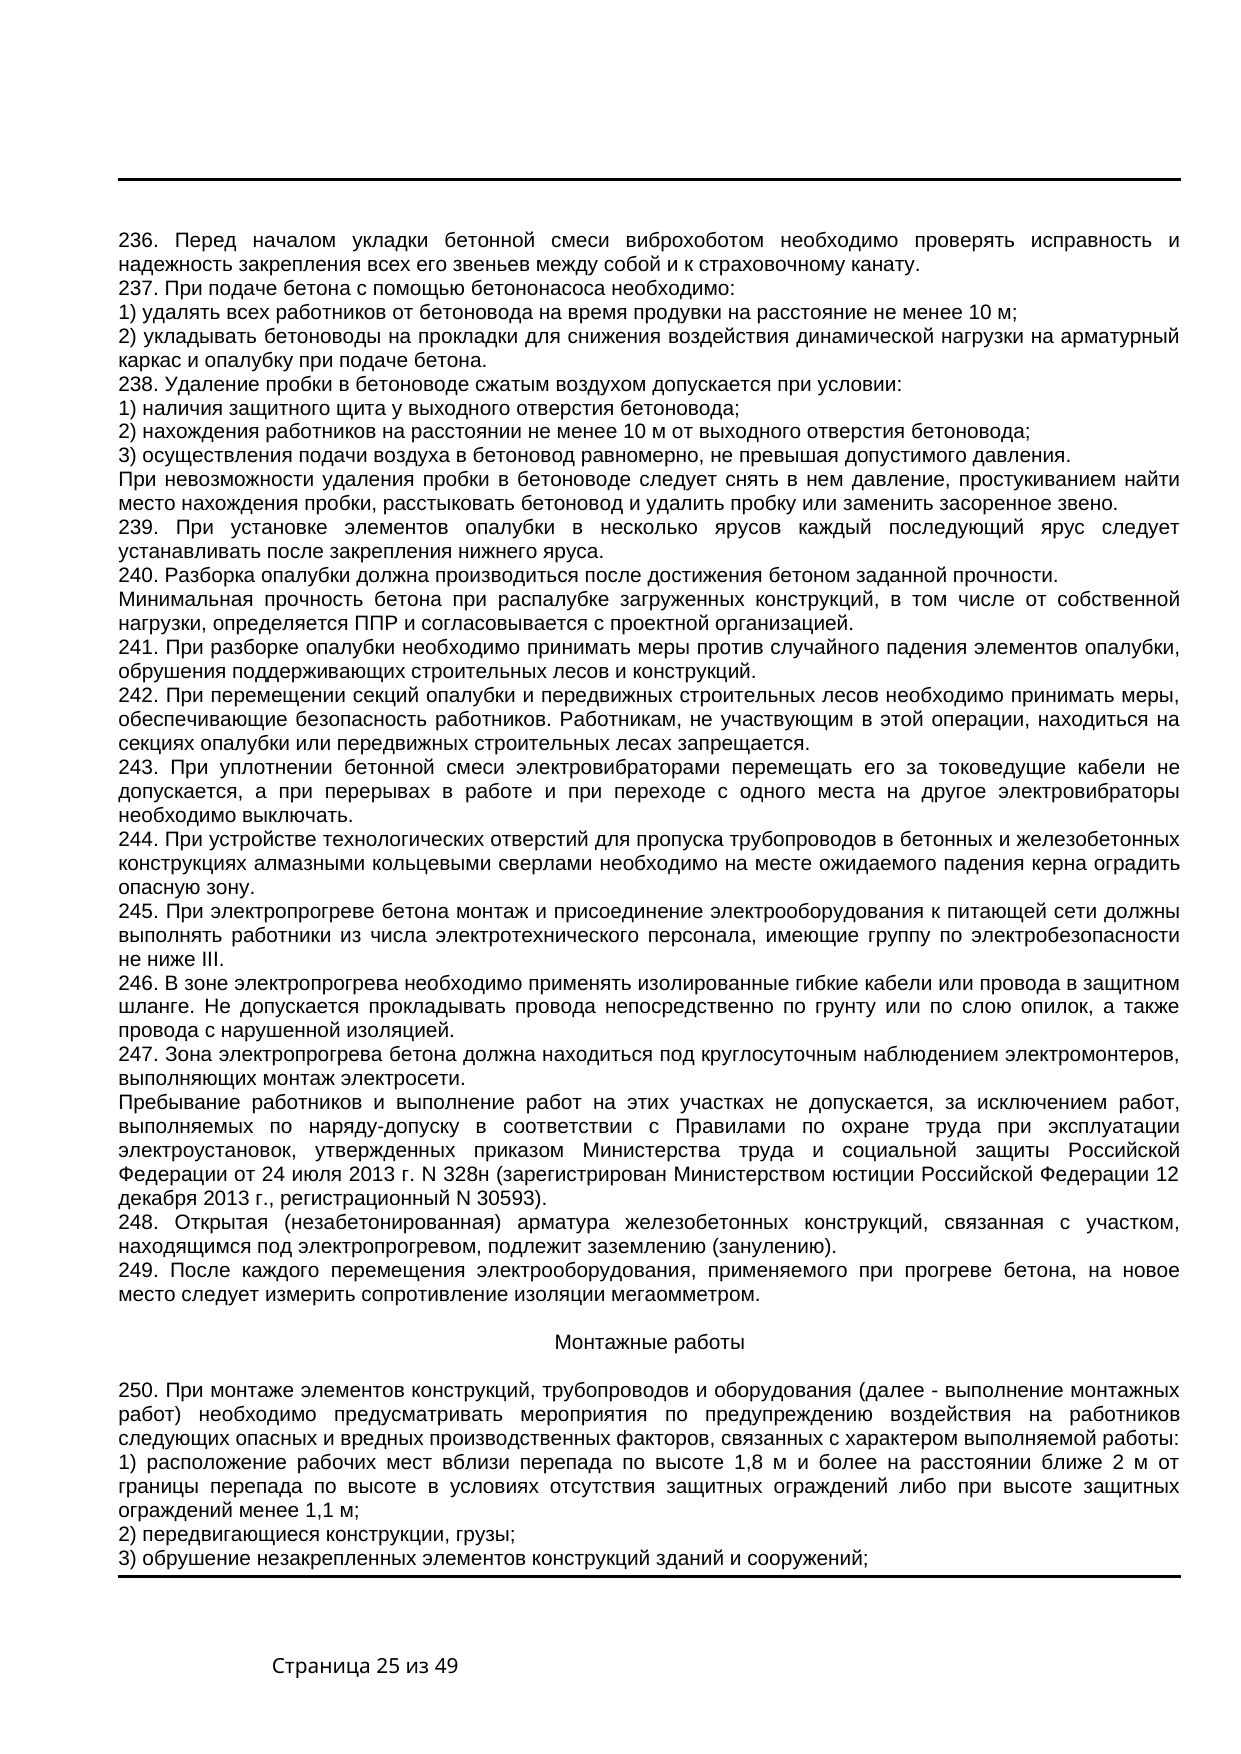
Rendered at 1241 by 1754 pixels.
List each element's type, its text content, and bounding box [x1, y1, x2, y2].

text Монтажные работы [118, 1330, 1181, 1354]
text 3) осуществления подачи воздуха в бетоновод равномерно, не превышая допустимого давления. [118, 443, 1181, 467]
text 245. При электропрогреве бетона монтаж и присоединение электрооборудования к питающей сети должны выполнять работники из числа электротехнического персонала, имеющие группу по электробезопасности не ниже III. [118, 898, 1181, 970]
text 246. В зоне электропрогрева необходимо применять изолированные гибкие кабели или провода в защитном шланге. Не допускается прокладывать провода непосредственно по грунту или по слою опилок, а также провода с нарушенной изоляцией. [118, 970, 1181, 1042]
text 238. Удаление пробки в бетоноводе сжатым воздухом допускается при условии: [118, 371, 1181, 395]
text 250. При монтаже элементов конструкций, трубопроводов и оборудования (далее - выполнение монтажных работ) необходимо предусматривать мероприятия по предупреждению воздействия на работников следующих опасных и вредных производственных факторов, связанных с характером выполняемой работы: [118, 1378, 1181, 1449]
text При невозможности удаления пробки в бетоноводе следует снять в нем давление, простукиванием найти место нахождения пробки, расстыковать бетоновод и удалить пробку или заменить засоренное звено. [118, 467, 1181, 515]
text 2) передвигающиеся конструкции, грузы; [118, 1521, 1181, 1545]
text 248. Открытая (незабетонированная) арматура железобетонных конструкций, связанная с участком, находящимся под электропрогревом, подлежит заземлению (занулению). [118, 1210, 1181, 1258]
text Минимальная прочность бетона при распалубке загруженных конструкций, в том числе от собственной нагрузки, определяется ППР и согласовывается с проектной организацией. [118, 587, 1181, 635]
text 240. Разборка опалубки должна производиться после достижения бетоном заданной прочности. [118, 563, 1181, 587]
text 1) удалять всех работников от бетоновода на время продувки на расстояние не менее 10 м; [118, 299, 1181, 323]
text 1) расположение рабочих мест вблизи перепада по высоте 1,8 м и более на расстоянии ближе 2 м от границы перепада по высоте в условиях отсутствия защитных ограждений либо при высоте защитных ограждений менее 1,1 м; [118, 1449, 1181, 1521]
text 3) обрушение незакрепленных элементов конструкций зданий и сооружений; [118, 1545, 1181, 1569]
text 2) нахождения работников на расстоянии не менее 10 м от выходного отверстия бетоновода; [118, 419, 1181, 443]
text 2) укладывать бетоноводы на прокладки для снижения воздействия динамической нагрузки на арматурный каркас и опалубку при подаче бетона. [118, 323, 1181, 371]
text 247. Зона электропрогрева бетона должна находиться под круглосуточным наблюдением электромонтеров, выполняющих монтаж электросети. [118, 1042, 1181, 1090]
text 243. При уплотнении бетонной смеси электровибраторами перемещать его за токоведущие кабели не допускается, а при перерывах в работе и при переходе с одного места на другое электровибраторы необходимо выключать. [118, 755, 1181, 827]
text 249. После каждого перемещения электрооборудования, применяемого при прогреве бетона, на новое место следует измерить сопротивление изоляции мегаомметром. [118, 1258, 1181, 1306]
text 241. При разборке опалубки необходимо принимать меры против случайного падения элементов опалубки, обрушения поддерживающих строительных лесов и конструкций. [118, 635, 1181, 683]
text 242. При перемещении секций опалубки и передвижных строительных лесов необходимо принимать меры, обеспечивающие безопасность работников. Работникам, не участвующим в этой операции, находиться на секциях опалубки или передвижных строительных лесах запрещается. [118, 683, 1181, 755]
text 244. При устройстве технологических отверстий для пропуска трубопроводов в бетонных и железобетонных конструкциях алмазными кольцевыми сверлами необходимо на месте ожидаемого падения керна оградить опасную зону. [118, 827, 1181, 898]
text 239. При установке элементов опалубки в несколько ярусов каждый последующий ярус следует устанавливать после закрепления нижнего яруса. [118, 515, 1181, 563]
text 1) наличия защитного щита у выходного отверстия бетоновода; [118, 395, 1181, 419]
text 237. При подаче бетона с помощью бетононасоса необходимо: [118, 276, 1181, 299]
text Пребывание работников и выполнение работ на этих участках не допускается, за исключением работ, выполняемых по наряду-допуску в соответствии с Правилами по охране труда при эксплуатации электроустановок, утвержденных приказом Министерства труда и социальной защиты Российской Федерации от 24 июля 2013 г. N 328н (зарегистрирован Министерством юстиции Российской Федерации 12 декабря 2013 г., регистрационный N 30593). [118, 1090, 1181, 1210]
text 236. Перед началом укладки бетонной смеси виброхоботом необходимо проверять исправность и надежность закрепления всех его звеньев между собой и к страховочному канату. [118, 228, 1181, 276]
